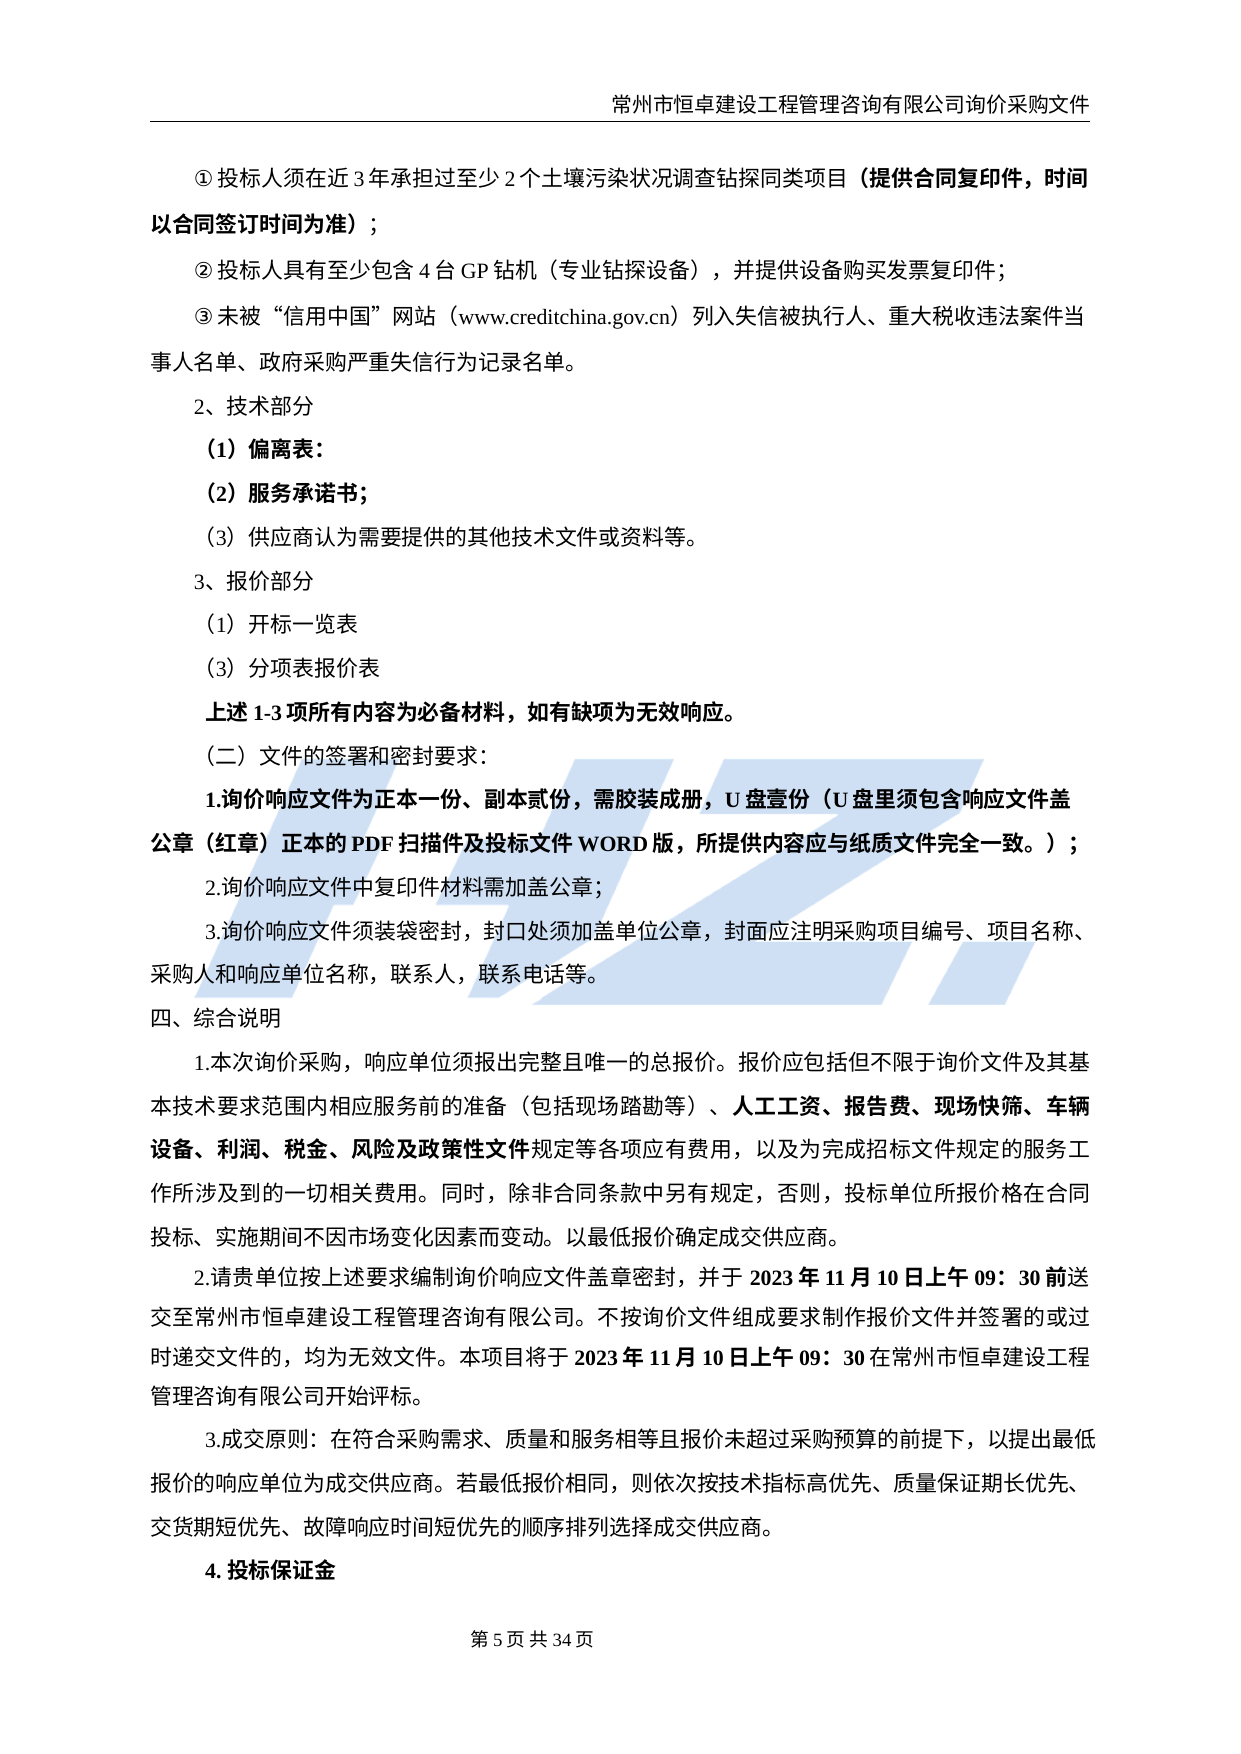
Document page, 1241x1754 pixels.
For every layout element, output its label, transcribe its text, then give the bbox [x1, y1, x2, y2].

text 上述1-3项所有内容为必备材料，如有缺项为无效响应。 [150, 685, 1090, 729]
text 1.本次询价采购，响应单位须报出完整且唯一的总报价。报价应包括但不限于询价文件及其基本技术要求范围内相应服务前的准备（包括现场踏勘等）、人工工资、报告费、现场快筛、车辆设备、利润、税金、风险及政策性文件规定等各项应有费用，以及为完成招标文件规定的服务工作所涉及到的一切相关费用。同时，除非合同条款中另有规定，否则，投标单位所报价格在合同投标、实施期间不因市场变化因素而变动。以最低报价确定成交供应商。 [150, 1035, 1090, 1254]
text （1）偏离表： [150, 423, 1090, 467]
text 四、综合说明 [150, 992, 1106, 1035]
text ②投标人具有至少包含4台GP钻机（专业钻探设备），并提供设备购买发票复印件； [150, 242, 1090, 287]
text 4. 投标保证金 [150, 1544, 1106, 1587]
text （2）服务承诺书； [150, 467, 1090, 510]
text （3）分项表报价表 [150, 642, 1090, 685]
text （1）开标一览表 [150, 598, 1090, 642]
text 2、技术部分 [150, 379, 1090, 423]
text 1.询价响应文件为正本一份、副本贰份，需胶装成册，U盘壹份（U盘里须包含响应文件盖公章（红章）正本的PDF扫描件及投标文件WORD版，所提供内容应与纸质文件完全一致。）； [150, 773, 1090, 860]
text 3、报价部分 [150, 554, 1090, 598]
text 2.询价响应文件中复印件材料需加盖公章； [150, 860, 1090, 904]
text 3.成交原则：在符合采购需求、质量和服务相等且报价未超过采购预算的前提下，以提出最低报价的响应单位为成交供应商。若最低报价相同，则依次按技术指标高优先、质量保证期长优先、交货期短优先、故障响应时间短优先的顺序排列选择成交供应商。 [150, 1412, 1106, 1544]
text ①投标人须在近3年承担过至少2个土壤污染状况调查钻探同类项目（提供合同复印件，时间以合同签订时间为准）； [150, 150, 1090, 242]
text ③未被“信用中国”网站（www.creditchina.gov.cn）列入失信被执行人、重大税收违法案件当事人名单、政府采购严重失信行为记录名单。 [150, 287, 1090, 379]
text 2.请贵单位按上述要求编制询价响应文件盖章密封，并于2023年11月10日上午09：30前送交至常州市恒卓建设工程管理咨询有限公司。不按询价文件组成要求制作报价文件并签署的或过时递交文件的，均为无效文件。本项目将于2023年11月10日上午09：30在常州市恒卓建设工程管理咨询有限公司开始评标。 [150, 1254, 1090, 1412]
text 3.询价响应文件须装袋密封，封口处须加盖单位公章，封面应注明采购项目编号、项目名称、采购人和响应单位名称，联系人，联系电话等。 [150, 904, 1090, 992]
text （二）文件的签署和密封要求： [150, 729, 1090, 773]
text （3）供应商认为需要提供的其他技术文件或资料等。 [150, 510, 1090, 554]
